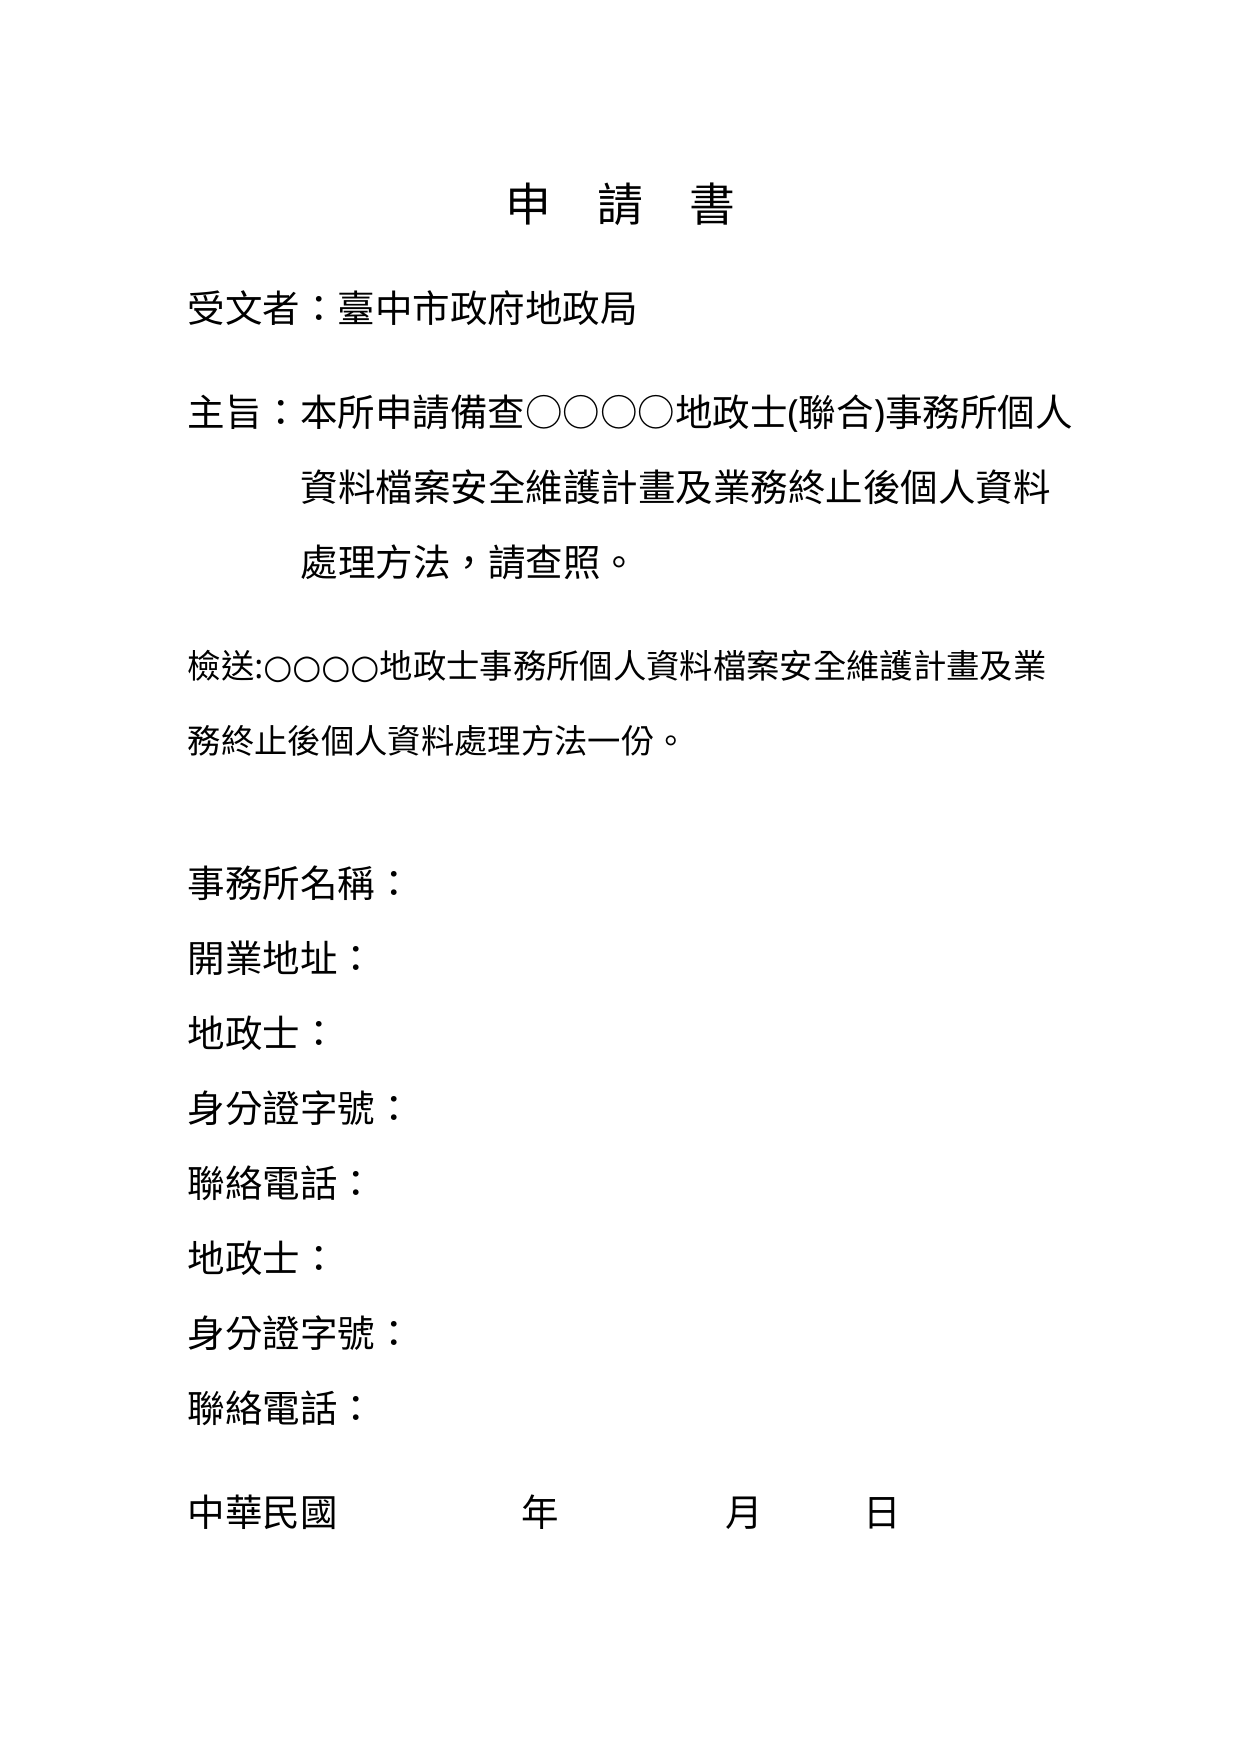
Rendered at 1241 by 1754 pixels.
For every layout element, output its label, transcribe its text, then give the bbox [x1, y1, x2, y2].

text 身分證字號： [187, 1069, 1053, 1144]
text 事務所名稱： [187, 844, 1053, 919]
text 地政士： [187, 1219, 1053, 1294]
text 聯絡電話： [187, 1369, 1053, 1444]
text 中華民國 年 月 日 [187, 1473, 1053, 1548]
text 申 請 書 [187, 164, 1053, 239]
text 檢送:○○○○地政士事務所個人資料檔案安全維護計畫及業務終止後個人資料處理方法一份。 [187, 627, 1053, 777]
text 地政士： [187, 994, 1053, 1069]
text 身分證字號： [187, 1294, 1053, 1369]
text 聯絡電話： [187, 1144, 1053, 1219]
text 受文者：臺中市政府地政局 [187, 269, 1053, 344]
text 開業地址： [187, 919, 1053, 994]
text 主旨：本所申請備查○○○○地政士(聯合)事務所個人資料檔案安全維護計畫及業務終止後個人資料處理方法，請查照。 [187, 373, 1073, 598]
